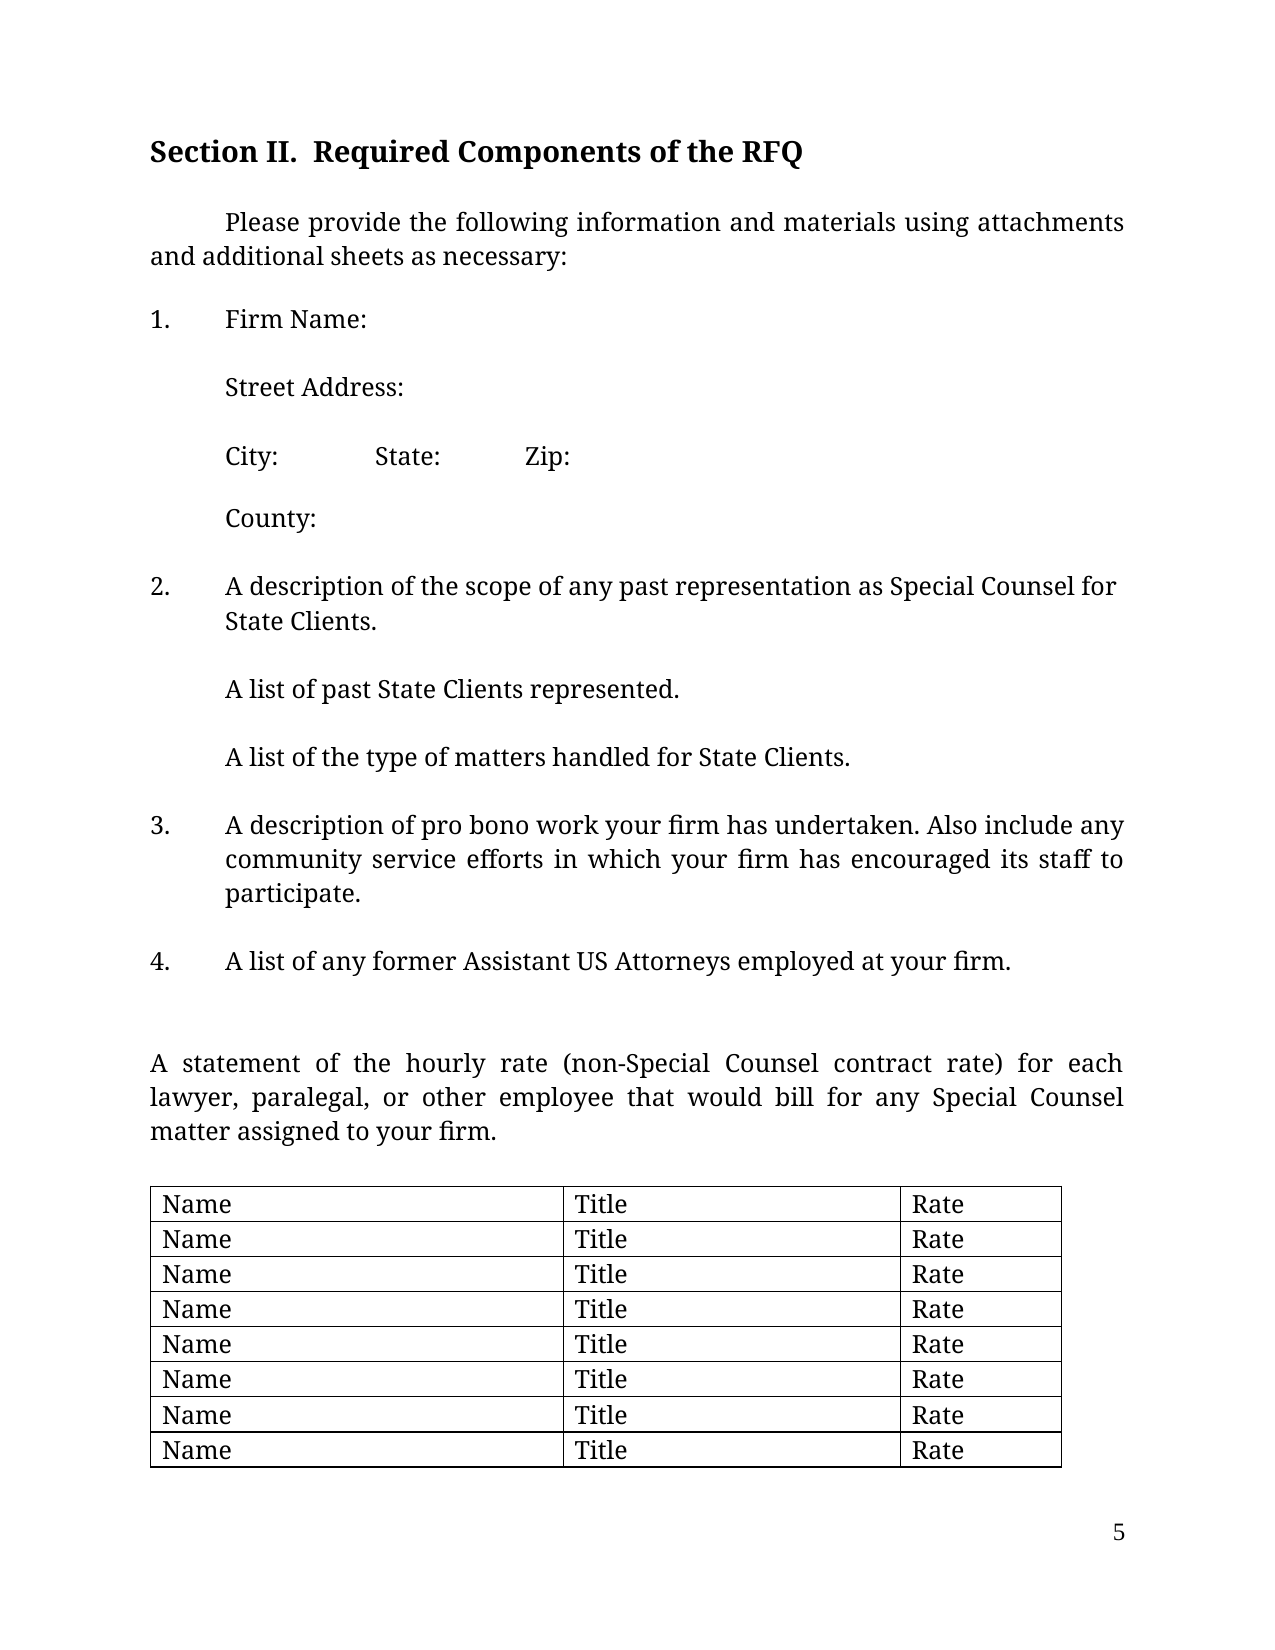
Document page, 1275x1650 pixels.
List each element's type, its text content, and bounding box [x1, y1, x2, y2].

text Street Address: [225, 370, 1125, 404]
table_cell Rate [901, 1327, 1061, 1361]
table_cell Name [151, 1222, 563, 1256]
text 3. A description of pro bono work your firm has undertaken. Also include any community service efforts in which your firm has encouraged its staff to participate. [150, 807, 1125, 910]
table_cell Name [151, 1433, 563, 1466]
table_cell Title [564, 1362, 900, 1396]
table_cell Rate [901, 1397, 1061, 1431]
table_cell Title [564, 1257, 900, 1291]
text County: [225, 501, 1125, 535]
table_cell Rate [901, 1222, 1061, 1256]
table_cell Title [564, 1397, 900, 1431]
table_cell Rate [901, 1433, 1061, 1466]
text 4. A list of any former Assistant US Attorneys employed at your firm. [150, 944, 1125, 978]
text A list of past State Clients represented. [150, 671, 1125, 705]
table_cell Rate [901, 1292, 1061, 1326]
table_cell Rate [901, 1362, 1061, 1396]
text A statement of the hourly rate (non-Special Counsel contract rate) for each lawyer, paralegal, or other employee that would bill for any Special Counsel matter assigned to your firm. [150, 1046, 1125, 1148]
text A list of the type of matters handled for State Clients. [225, 739, 1125, 773]
table_cell Title [564, 1433, 900, 1466]
text City: State: Zip: [225, 438, 1125, 472]
table_header Name [151, 1187, 563, 1221]
list A description of the scope of any past representation as Special Counsel for State Clients. [150, 569, 1125, 637]
table_cell Title [564, 1222, 900, 1256]
table_header Title [564, 1187, 900, 1221]
table_cell Rate [901, 1257, 1061, 1291]
table_cell Name [151, 1292, 563, 1326]
table_cell Title [564, 1327, 900, 1361]
table_cell Name [151, 1397, 563, 1431]
list Firm Name: [150, 302, 1125, 336]
table_cell Name [151, 1327, 563, 1361]
table_cell Title [564, 1292, 900, 1326]
text Section II. Required Components of the RFQ [150, 131, 1125, 171]
table_cell Name [151, 1257, 563, 1291]
text Please provide the following information and materials using attachments and additional sheets as necessary: [150, 205, 1125, 273]
table_header Rate [901, 1187, 1061, 1221]
table_cell Name [151, 1362, 563, 1396]
